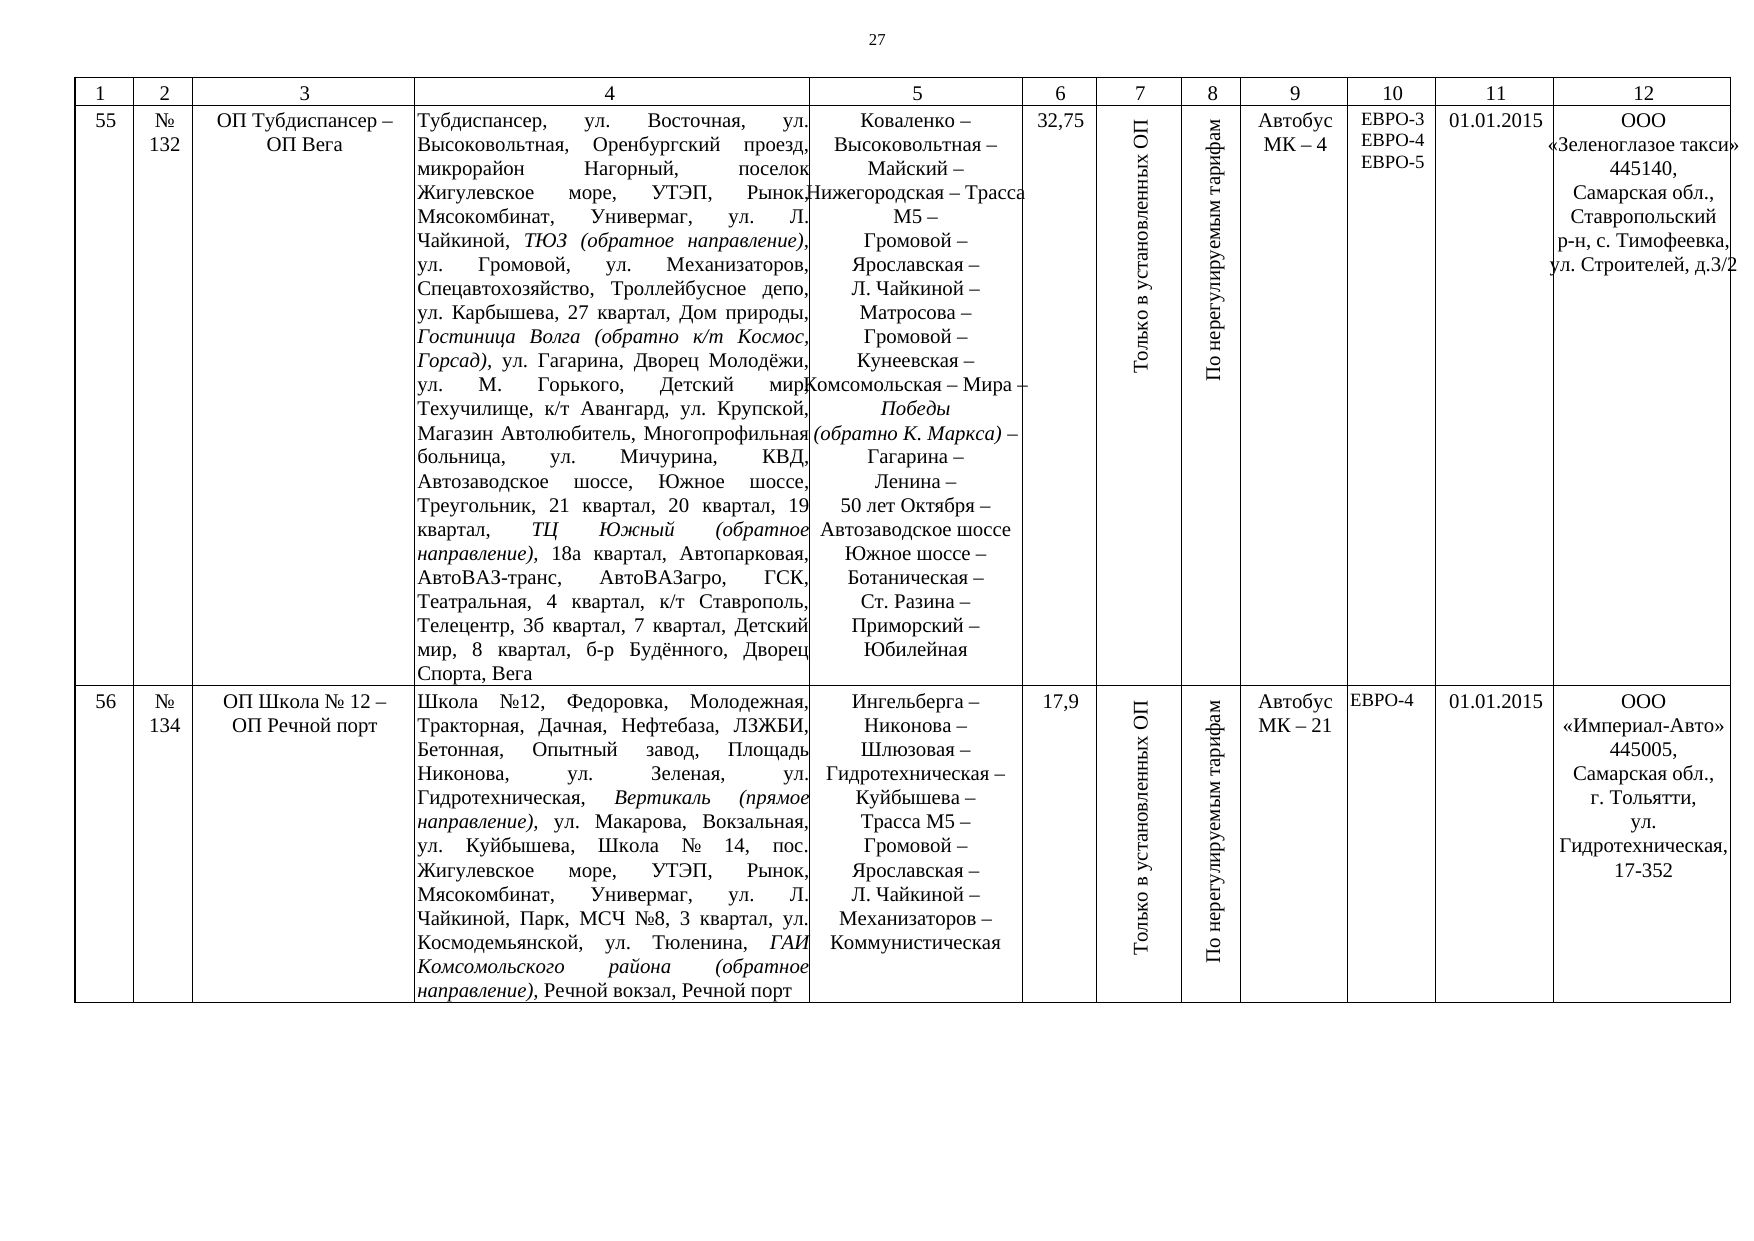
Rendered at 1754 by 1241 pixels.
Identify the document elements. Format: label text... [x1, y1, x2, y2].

table_cell 56 [76, 686, 133, 1002]
table_header 2 [134, 78, 192, 105]
table_cell ЕВРО-4 [1348, 686, 1435, 1002]
table_header 6 [1023, 78, 1096, 105]
table_header 10 [1348, 78, 1435, 105]
table_cell № 134 [134, 686, 192, 1002]
table_cell По нерегулируемым тарифам [1182, 106, 1240, 685]
table_header 11 [1436, 78, 1553, 105]
table_cell 01.01.2015 [1436, 106, 1553, 685]
table_header 4 [415, 78, 809, 105]
table_cell Автобус МК – 4 [1241, 106, 1347, 685]
table_header 8 [1182, 78, 1240, 105]
table_header 7 [1097, 78, 1181, 105]
table_cell Только в установленных ОП [1097, 106, 1181, 685]
table_cell № 132 [134, 106, 192, 685]
table_cell Автобус МК – 21 [1241, 686, 1347, 1002]
table_header 12 [1554, 78, 1730, 105]
table_header 1 [76, 78, 133, 105]
table_cell 17,9 [1023, 686, 1096, 1002]
table_cell ОП Тубдиспансер – ОП Вега [193, 106, 414, 685]
table_cell 01.01.2015 [1436, 686, 1553, 1002]
table_cell Только в установленных ОП [1097, 686, 1181, 1002]
table_header 5 [810, 78, 1022, 105]
table_header 3 [193, 78, 414, 105]
table_cell Ингельберга – Никонова – Шлюзовая – Гидротехническая – Куйбышева – Трасса М5 – Громовой – Ярославская – Л. Чайкиной – Механизаторов – Коммунистическая [810, 686, 1022, 1002]
table_header 9 [1241, 78, 1347, 105]
table_cell ООО «Империал-Авто» 445005, Самарская обл., г. Тольятти, ул. Гидротехническая, 17-352 [1554, 686, 1730, 1002]
table_cell ОП Школа № 12 – ОП Речной порт [193, 686, 414, 1002]
table_cell 32,75 [1023, 106, 1096, 685]
table_cell ЕВРО-3 ЕВРО-4 ЕВРО-5 [1348, 106, 1435, 685]
table_cell Школа №12, Федоровка, Молодежная, Тракторная, Дачная, Нефтебаза, ЛЗЖБИ, Бетонная, Опытный завод, Площадь Никонова, ул. Зеленая, ул. Гидротехническая, Вертикаль (прямое направление), ул. Макарова, Вокзальная, ул. Куйбышева, Школа № 14, пос. Жигулевское море, УТЭП, Рынок, Мясокомбинат, Универмаг, ул. Л. Чайкиной, Парк, МСЧ №8, 3 квартал, ул. Космодемьянской, ул. Тюленина, ГАИ Комсомольского района (обратное направление), Речной вокзал, Речной порт [415, 686, 809, 1002]
table_cell По нерегулируемым тарифам [1182, 686, 1240, 1002]
table_cell ООО «Зеленоглазое такси» 445140, Самарская обл., Ставропольский р-н, с. Тимофеевка, ул. Строителей, д.3/2 [1554, 106, 1730, 685]
table_cell 55 [76, 106, 133, 685]
table_cell Тубдиспансер, ул. Восточная, ул. Высоковольтная, Оренбургский проезд, микрорайон Нагорный, поселок Жигулевское море, УТЭП, Рынок, Мясокомбинат, Универмаг, ул. Л. Чайкиной, ТЮЗ (обратное направление), ул. Громовой, ул. Механизаторов, Спецавтохозяйство, Троллейбусное депо, ул. Карбышева, 27 квартал, Дом природы, Гостиница Волга (обратно к/т Космос, Горсад), ул. Гагарина, Дворец Молодёжи, ул. М. Горького, Детский мир, Техучилище, к/т Авангард, ул. Крупской, Магазин Автолюбитель, Многопрофильная больница, ул. Мичурина, КВД, Автозаводское шоссе, Южное шоссе, Треугольник, 21 квартал, 20 квартал, 19 квартал, ТЦ Южный (обратное направление), 18а квартал, Автопарковая, АвтоВАЗ-транс, АвтоВАЗагро, ГСК, Театральная, 4 квартал, к/т Ставрополь, Телецентр, 3б квартал, 7 квартал, Детский мир, 8 квартал, б-р Будённого, Дворец Спорта, Вега [415, 106, 809, 685]
table_cell Коваленко – Высоковольтная – Майский – Нижегородская – Трасса М5 – Громовой – Ярославская – Л. Чайкиной – Матросова – Громовой – Кунеевская – Комсомольская – Мира – Победы (обратно К. Маркса) – Гагарина – Ленина – 50 лет Октября – Автозаводское шоссе Южное шоссе – Ботаническая – Ст. Разина – Приморский – Юбилейная [810, 106, 1022, 685]
